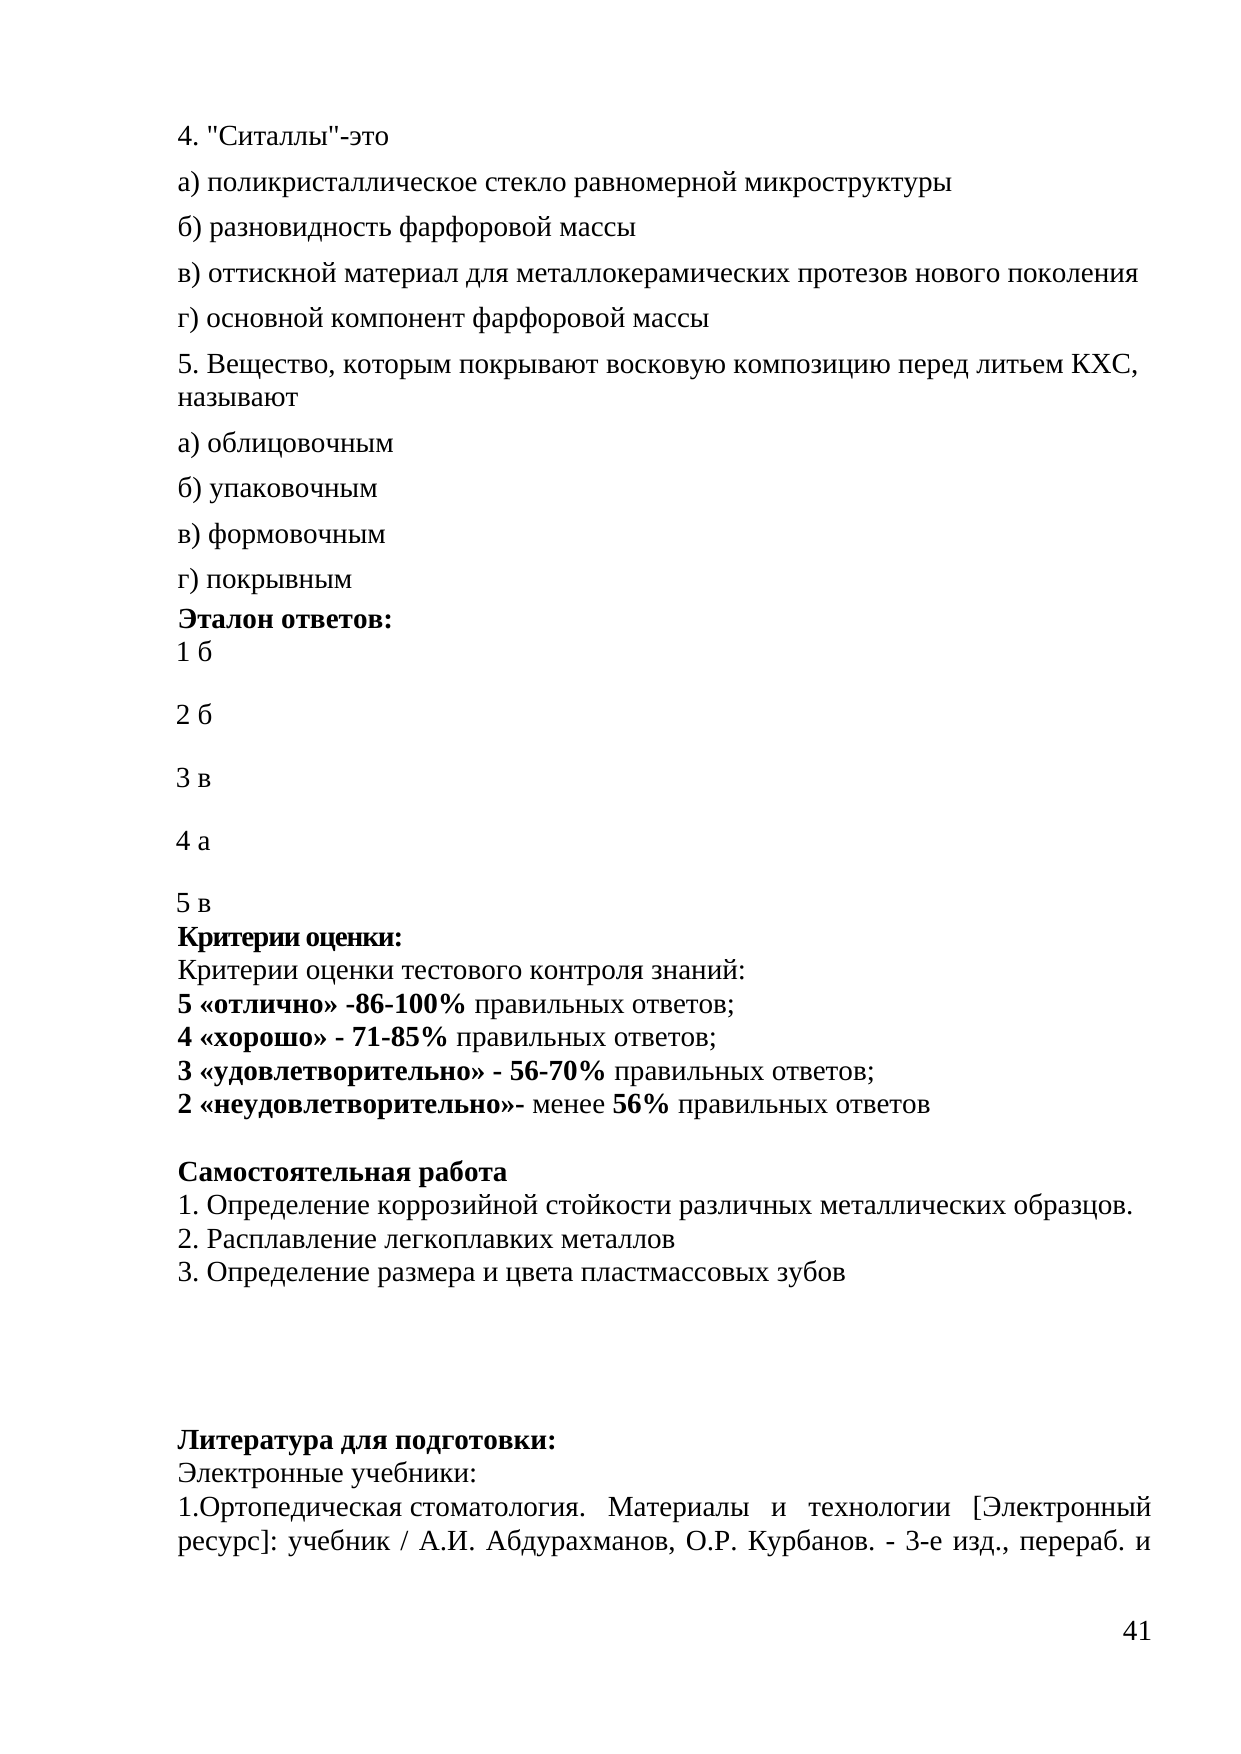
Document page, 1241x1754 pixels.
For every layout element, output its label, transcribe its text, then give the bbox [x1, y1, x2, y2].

text 4 «хорошо» - 71-85% правильных ответов; [177, 1019, 1152, 1053]
text б) разновидность фарфоровой массы [177, 209, 1152, 243]
text в) формовочным [177, 516, 1152, 549]
text а) поликристаллическое стекло равномерной микроструктуры [177, 164, 1152, 197]
text Литература для подготовки: [177, 1422, 1152, 1456]
text г) покрывным [177, 561, 1152, 595]
text 2 «неудовлетворительно»- менее 56% правильных ответов [177, 1087, 1152, 1120]
text Самостоятельная работа [177, 1154, 1152, 1187]
text 4. "Ситаллы"-это [177, 118, 1152, 152]
text Электронные учебники: [177, 1456, 1152, 1489]
text г) основной компонент фарфоровой массы [177, 300, 1152, 334]
text 3. Определение размера и цвета пластмассовых зубов [177, 1254, 1152, 1288]
text б) упаковочным [177, 470, 1152, 504]
text 3 «удовлетворительно» - 56-70% правильных ответов; [177, 1053, 1152, 1087]
text 2. Расплавление легкоплавких металлов [177, 1221, 1152, 1254]
text 5. Вещество, которым покрывают восковую композицию перед литьем КХС, называют [177, 346, 1152, 413]
text 1. Определение коррозийной стойкости различных металлических образцов. [177, 1187, 1152, 1221]
table_header 1 б 2 б 3 в 4 а 5 в [176, 635, 602, 919]
text Критерии оценки тестового контроля знаний: [177, 952, 1152, 986]
text 5 «отлично» -86-100% правильных ответов; [177, 986, 1152, 1019]
text Критерии оценки: [177, 919, 1152, 952]
text Эталон ответов: [177, 601, 1152, 634]
text а) облицовочным [177, 425, 1152, 458]
text в) оттискной материал для металлокерамических протезов нового поколения [177, 255, 1152, 288]
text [177, 1489, 1152, 1556]
